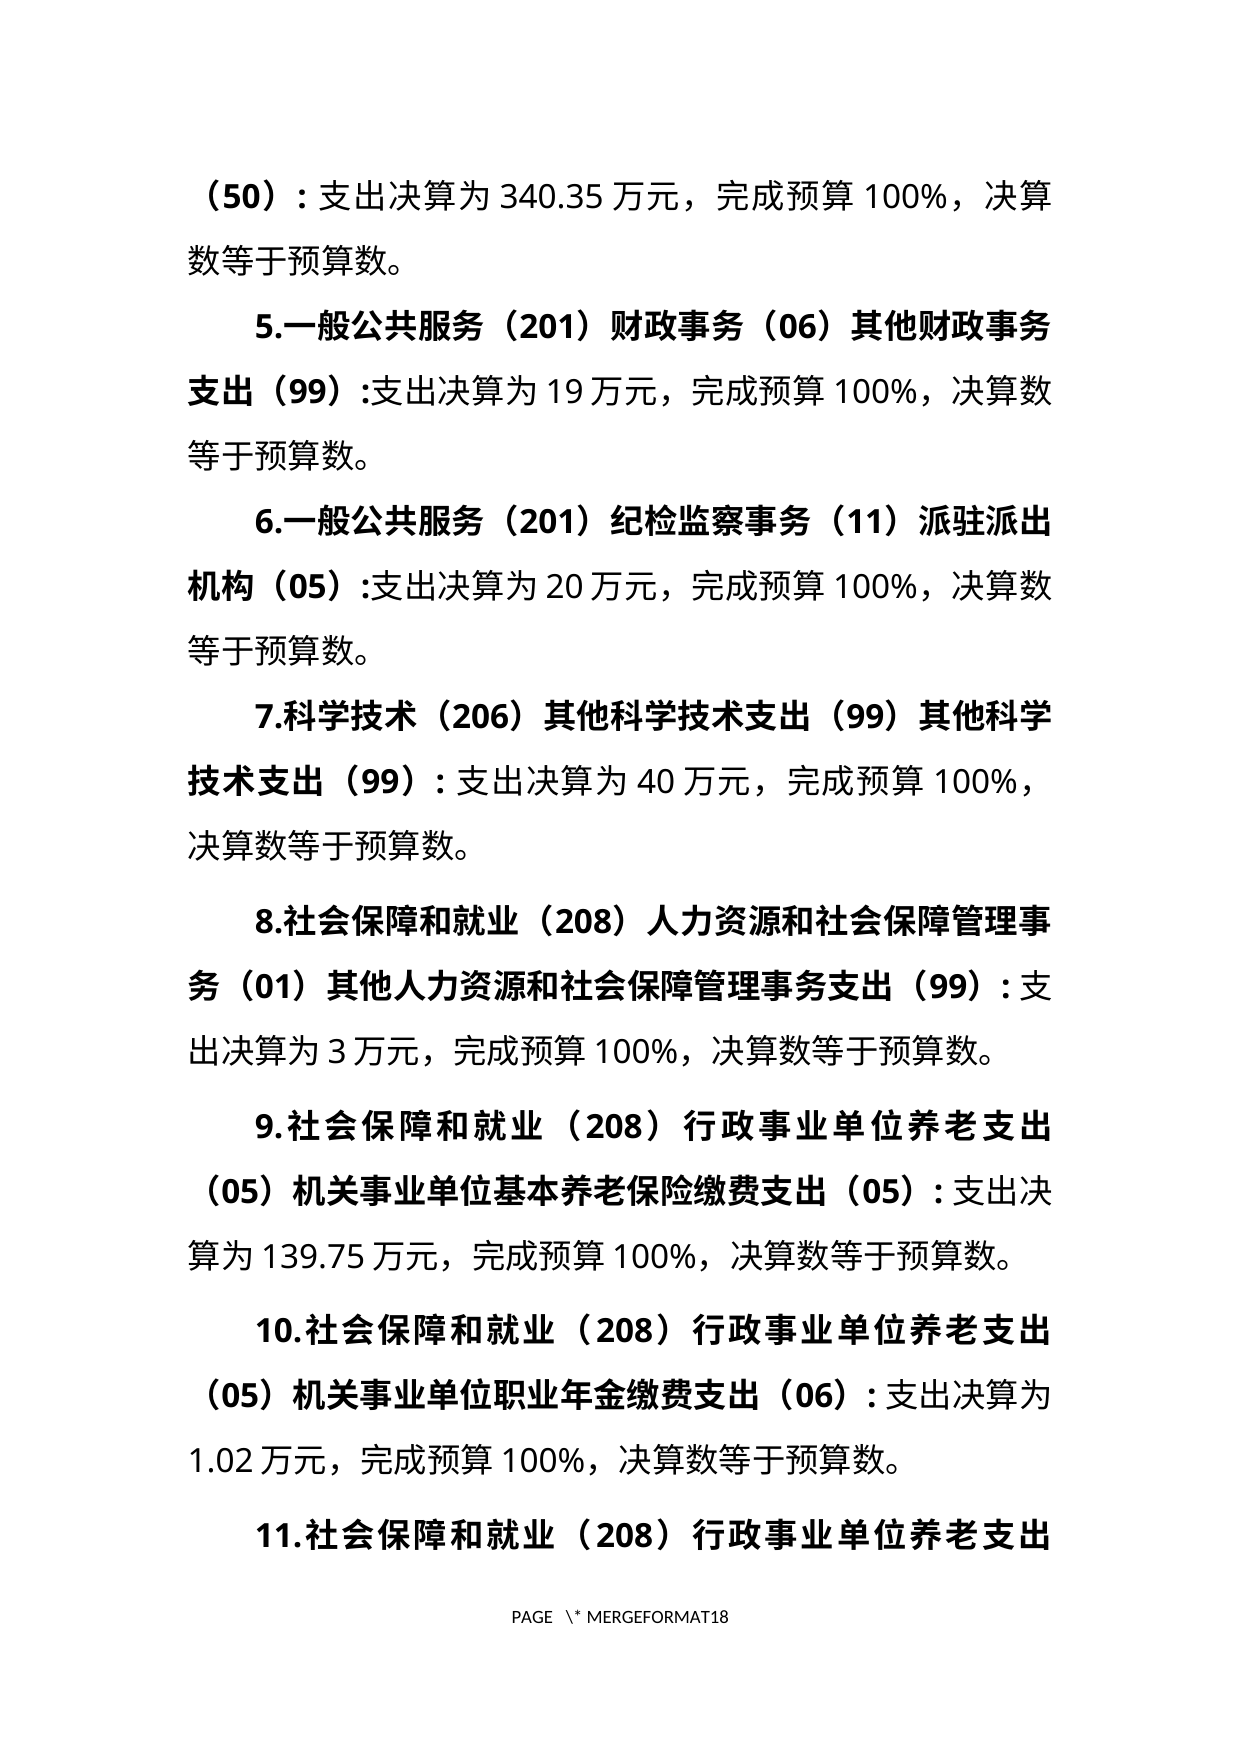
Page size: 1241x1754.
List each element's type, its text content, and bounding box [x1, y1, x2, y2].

text 9.社会保障和就业（208）行政事业单位养老支出（05）机关事业单位基本养老保险缴费支出（05）: 支出决算为139.75万元，完成预算100%，决算数等于预算数。 [187, 1091, 1053, 1286]
text 8.社会保障和就业（208）人力资源和社会保障管理事务（01）其他人力资源和社会保障管理事务支出（99）: 支出决算为3万元，完成预算100%，决算数等于预算数。 [187, 887, 1053, 1082]
text 10.社会保障和就业（208）行政事业单位养老支出（05）机关事业单位职业年金缴费支出（06）: 支出决算为1.02万元，完成预算100%，决算数等于预算数。 [187, 1296, 1053, 1491]
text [187, 1501, 1053, 1566]
text 5.一般公共服务（201）财政事务（06）其他财政事务支出（99）:支出决算为19万元，完成预算100%，决算数等于预算数。 [187, 292, 1053, 487]
text 6.一般公共服务（201）纪检监察事务（11）派驻派出机构（05）:支出决算为20万元，完成预算100%，决算数等于预算数。 [187, 487, 1053, 682]
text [187, 162, 1053, 292]
text 7.科学技术（206）其他科学技术支出（99）其他科学技术支出（99）: 支出决算为40万元，完成预算100%，决算数等于预算数。 [187, 682, 1053, 877]
